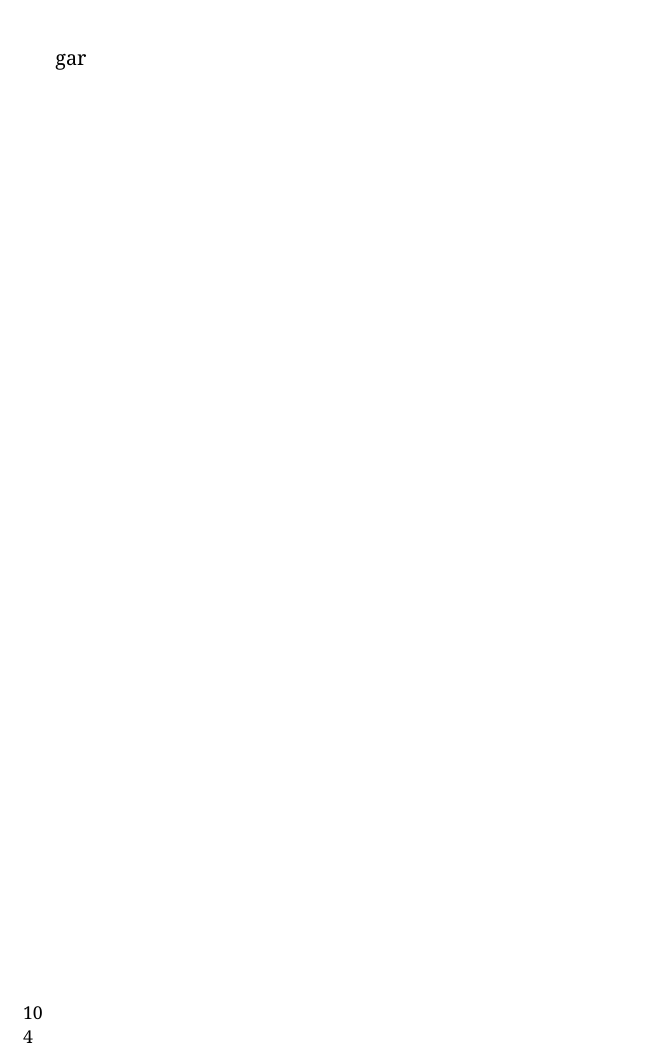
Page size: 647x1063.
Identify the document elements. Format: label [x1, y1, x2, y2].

text [55, 45, 594, 70]
